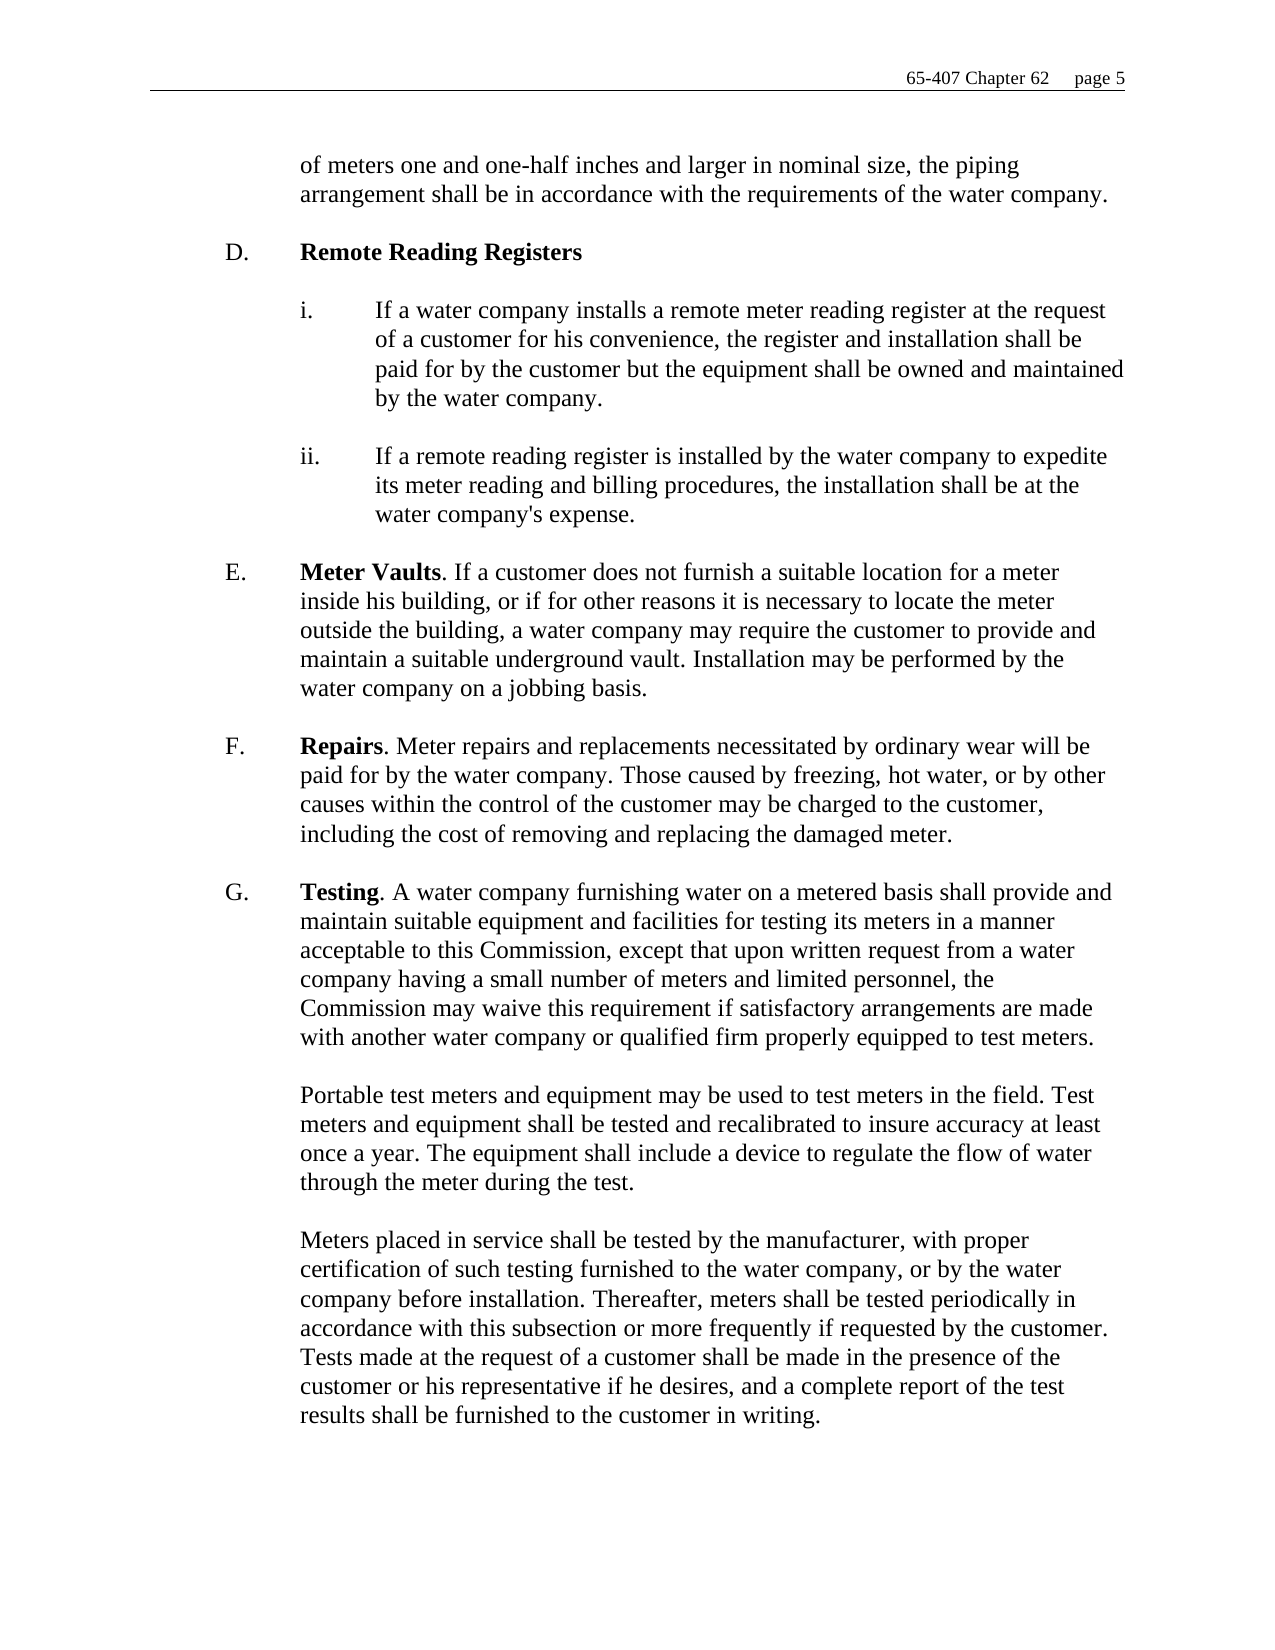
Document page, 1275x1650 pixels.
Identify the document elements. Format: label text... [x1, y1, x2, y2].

text ii. If a remote reading register is installed by the water company to expedite its meter reading and billing procedures, the installation shall be at the water company's expense. [150, 441, 1125, 528]
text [150, 150, 1125, 208]
text Portable test meters and equipment may be used to test meters in the field. Test meters and equipment shall be tested and recalibrated to insure accuracy at least once a year. The equipment shall include a device to regulate the flow of water through the meter during the test. [150, 1080, 1125, 1196]
text D. Remote Reading Registers [150, 237, 1125, 266]
text E. Meter Vaults. If a customer does not furnish a suitable location for a meter inside his building, or if for other reasons it is necessary to locate the meter outside the building, a water company may require the customer to provide and maintain a suitable underground vault. Installation may be performed by the water company on a jobbing basis. [150, 557, 1125, 702]
text F. Repairs. Meter repairs and replacements necessitated by ordinary wear will be paid for by the water company. Those caused by freezing, hot water, or by other causes within the control of the customer may be charged to the customer, including the cost of removing and replacing the damaged meter. [150, 731, 1125, 847]
text i. If a water company installs a remote meter reading register at the request of a customer for his convenience, the register and installation shall be paid for by the customer but the equipment shall be owned and maintained by the water company. [150, 295, 1125, 412]
text G. Testing. A water company furnishing water on a metered basis shall provide and maintain suitable equipment and facilities for testing its meters in a manner acceptable to this Commission, except that upon written request from a water company having a small number of meters and limited personnel, the Commission may waive this requirement if satisfactory arrangements are made with another water company or qualified firm properly equipped to test meters. [150, 877, 1125, 1051]
text Meters placed in service shall be tested by the manufacturer, with proper certification of such testing furnished to the water company, or by the water company before installation. Thereafter, meters shall be tested periodically in accordance with this subsection or more frequently if requested by the customer. Tests made at the request of a customer shall be made in the presence of the customer or his representative if he desires, and a complete report of the test results shall be furnished to the customer in writing. [150, 1225, 1125, 1429]
